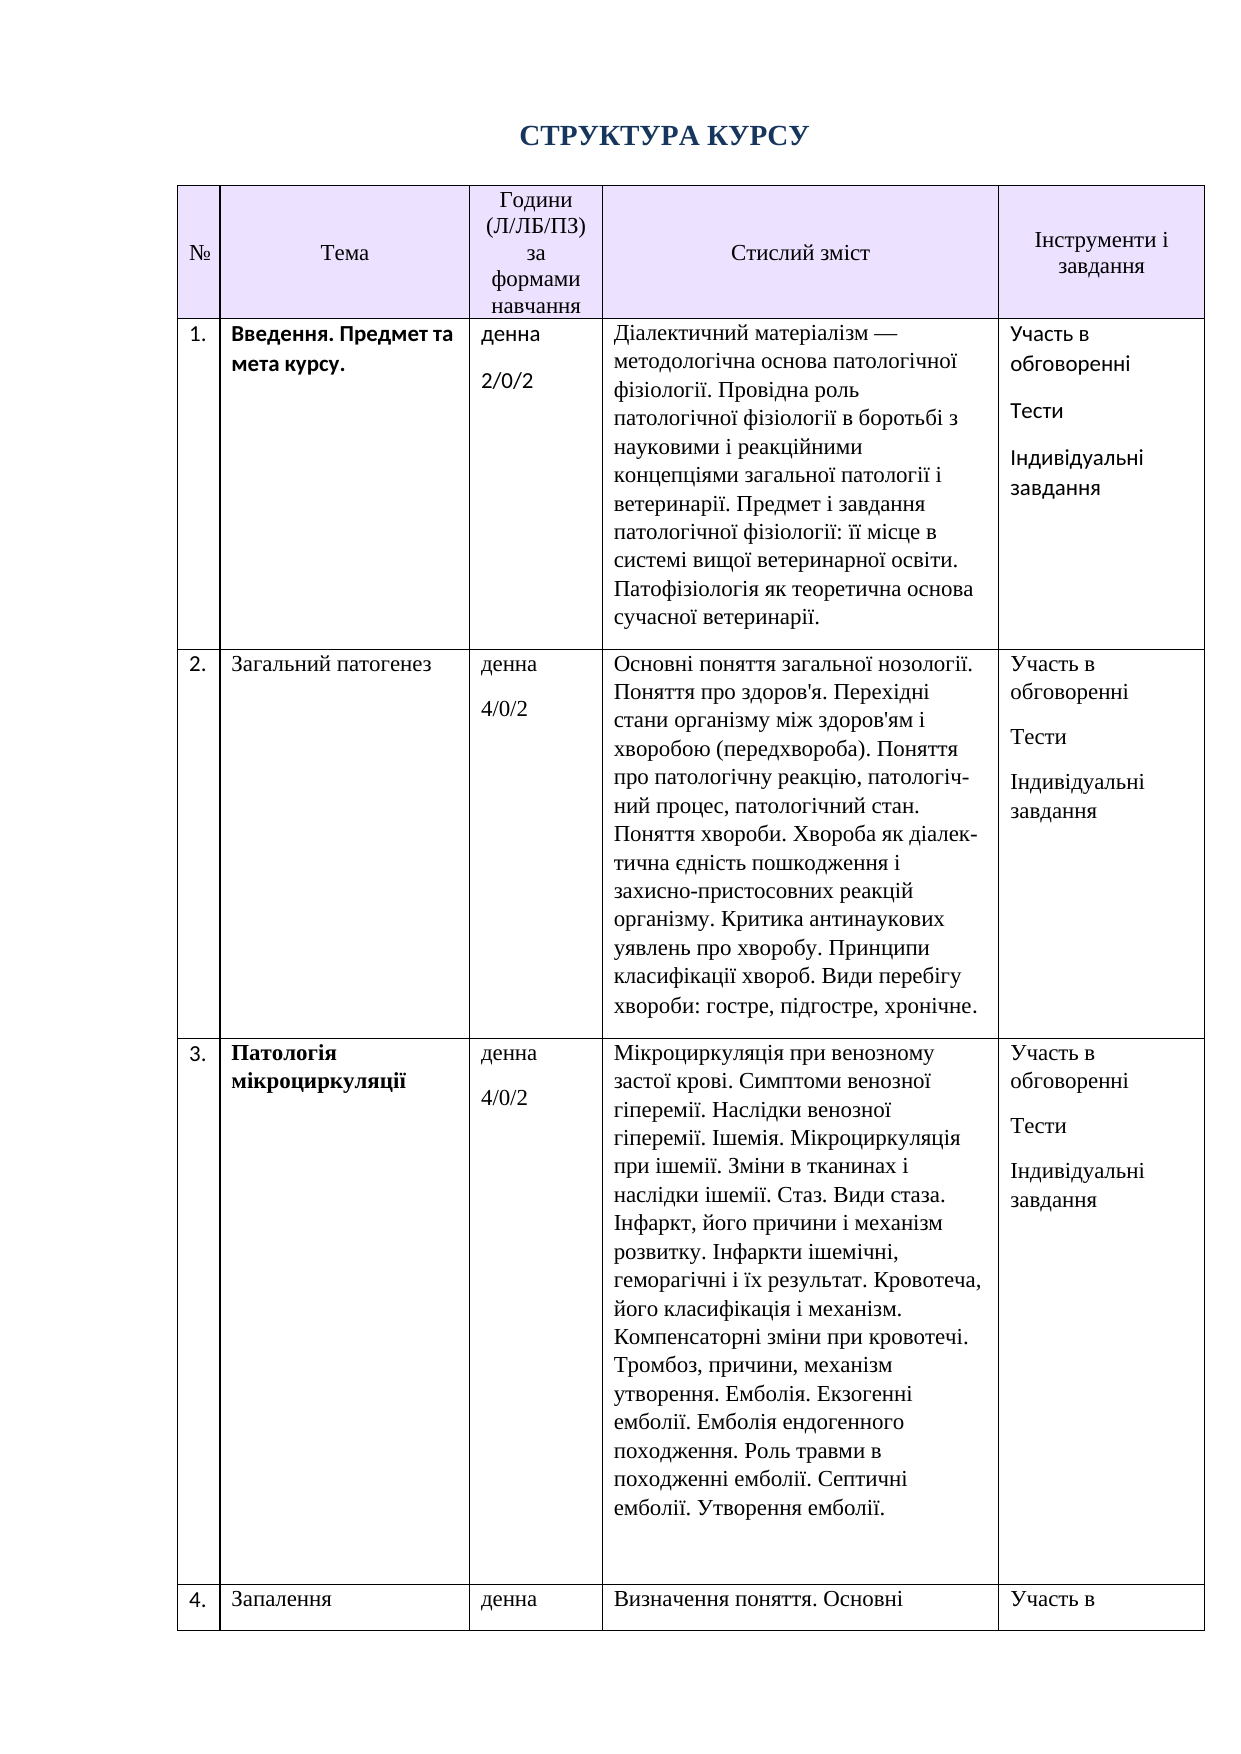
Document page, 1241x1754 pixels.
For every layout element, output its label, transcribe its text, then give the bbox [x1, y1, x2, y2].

table_cell Основні поняття загальної нозології. Поняття про здоров'я. Перехідні стани організму між здоров'ям і хворобою (передхвороба). Поняття про патологічну реакцію, патологіч-ний процес, патологічний стан. Поняття хвороби. Хвороба як діалек-тична єдність пошкодження і захисно-пристосовних реакцій організму. Критика антинаукових уявлень про хворобу. Принципи класифікації хвороб. Види перебігу хвороби: гостре, підгостре, хронічне. [603, 650, 998, 1038]
table_header Години (Л/ЛБ/ПЗ) за формами навчання [470, 186, 602, 318]
table_header № [178, 186, 219, 318]
table_cell Мікроциркуляція при венозному застої крові. Симптоми венозної гіперемії. Наслідки венозної гіперемії. Ішемія. Мікроциркуляція при ішемії. Зміни в тканинах і наслідки ішемії. Стаз. Види стаза. Інфаркт, його причини і механізм розвитку. Інфаркти ішемічні, геморагічні і їх результат. Кровотеча, його класифікація і механізм. Компенсаторні зміни при кровотечі. Тромбоз, причини, механізм утворення. Емболія. Екзогенні емболії. Емболія ендогенного походження. Роль травми в походженні емболії. Септичні емболії. Утворення емболії. [603, 1039, 998, 1584]
table_header Тема [221, 186, 469, 318]
table_cell Участь в обговоренні Тести Індивідуальні завдання [999, 1039, 1204, 1584]
table_cell [178, 319, 219, 648]
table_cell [603, 1585, 998, 1630]
table_cell [178, 650, 219, 1038]
table_cell Діалектичний матеріалізм — методологічна основа патологічної фізіології. Провідна роль патологічної фізіології в боротьбі з науковими і реакційними концепціями загальної патології і ветеринарії. Предмет і завдання патологічної фізіології: її місце в системі вищої ветеринарної освіти. Патофізіологія як теоретична основа сучасної ветеринарії. [603, 319, 998, 648]
table_header Інструменти і завдання [999, 186, 1204, 318]
table_cell Патологія мікроциркуляції [221, 1039, 469, 1584]
table_cell денна 2/0/2 [470, 319, 602, 648]
table_cell Загальний патогенез [221, 650, 469, 1038]
table_cell [178, 1585, 219, 1630]
table_cell денна 4/0/2 [470, 650, 602, 1038]
table_cell Участь в обговоренні Тести Індивідуальні завдання [999, 319, 1204, 648]
table_cell Введення. Предмет та мета курсу. [221, 319, 469, 648]
table_cell денна 4/0/4 [470, 1585, 602, 1630]
table_cell денна 4/0/2 [470, 1039, 602, 1584]
table_cell [178, 1039, 219, 1584]
text СТРУКТУРА КУРСУ [177, 118, 1152, 152]
table_header Стислий зміст [603, 186, 998, 318]
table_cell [999, 1585, 1204, 1630]
table_cell Запалення [221, 1585, 469, 1630]
table_cell Участь в обговоренні Тести Індивідуальні завдання [999, 650, 1204, 1038]
